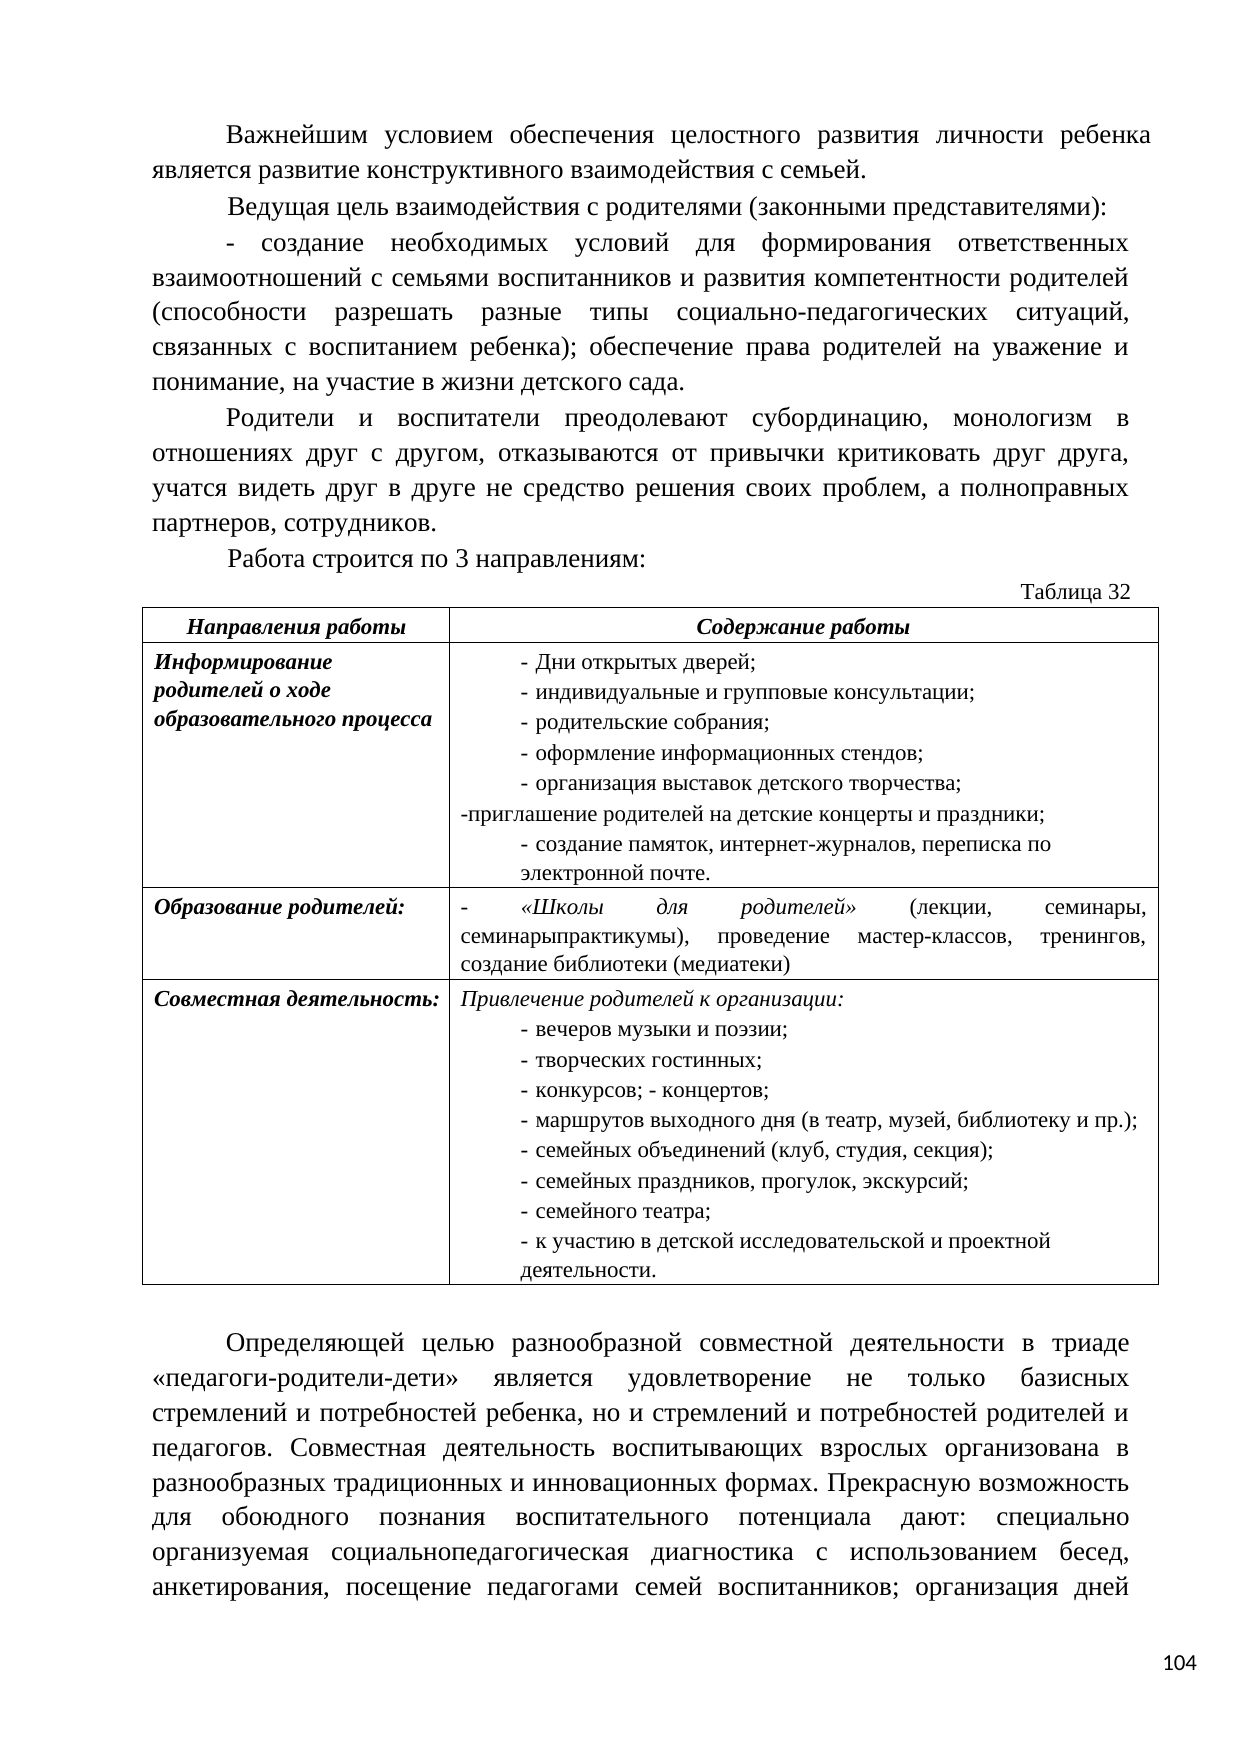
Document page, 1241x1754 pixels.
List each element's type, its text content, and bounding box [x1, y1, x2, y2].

text Таблица 32 [153, 578, 1131, 604]
text Работа строится по 3 направлениям: [227, 542, 1152, 573]
table_header Направления работы [143, 608, 449, 642]
text - создание необходимых условий для формирования ответственных взаимоотношений с семьями воспитанников и развития компетентности родителей (способности разрешать разные типы социальнo-педагогических ситуаций, связанных с воспитанием ребенка); обеспечение права родителей на уважение и понимание, на участие в жизни детского сада. [152, 226, 1130, 396]
table_cell Образование родителей: [143, 888, 449, 979]
table_cell Информирование родителей о ходе образовательного процесса [143, 643, 449, 887]
text Ведущая цель взаимодействия с родителями (законными представителями): [227, 189, 1152, 221]
table_cell - «Школы для родителей» (лекции, семинары, семинарыпрактикумы), проведение мастер-классов, тренингов, создание библиотеки (медиатеки) [450, 888, 1158, 979]
text Важнейшим условием обеспечения целостного развития личности ребенка является развитие конструктивного взаимодействия с семьей. [152, 118, 1152, 184]
table_cell Привлечение родителей к организации: вечеров музыки и поэзии; творческих гостинных; конкурсов; - концертов; маршрутов выходного дня (в театр, музей, библиотеку и пр.); семейных объединений (клуб, студия, секция); семейных праздников, прогулок, экскурсий; семейного театра; к участию в детской исследовательской и проектной деятельности. [450, 980, 1158, 1284]
text Родители и воспитатели преодолевают субординацию, монологизм в отношениях друг с другом, отказываются от привычки критиковать друг друга, учатся видеть друг в друге не средство решения своих проблем, а полноправных партнеров, сотрудников. [152, 401, 1130, 537]
table_header Содержание работы [450, 608, 1158, 642]
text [152, 1326, 1131, 1601]
table_cell Совместная деятельность: [143, 980, 449, 1284]
table_cell Дни открытых дверей; индивидуальные и групповые консультации; родительские собрания; оформление информационных стендов; организация выставок детского творчества; -приглашение родителей на детские концерты и праздники; создание памяток, интернет-журналов, переписка по электронной почте. [450, 643, 1158, 887]
